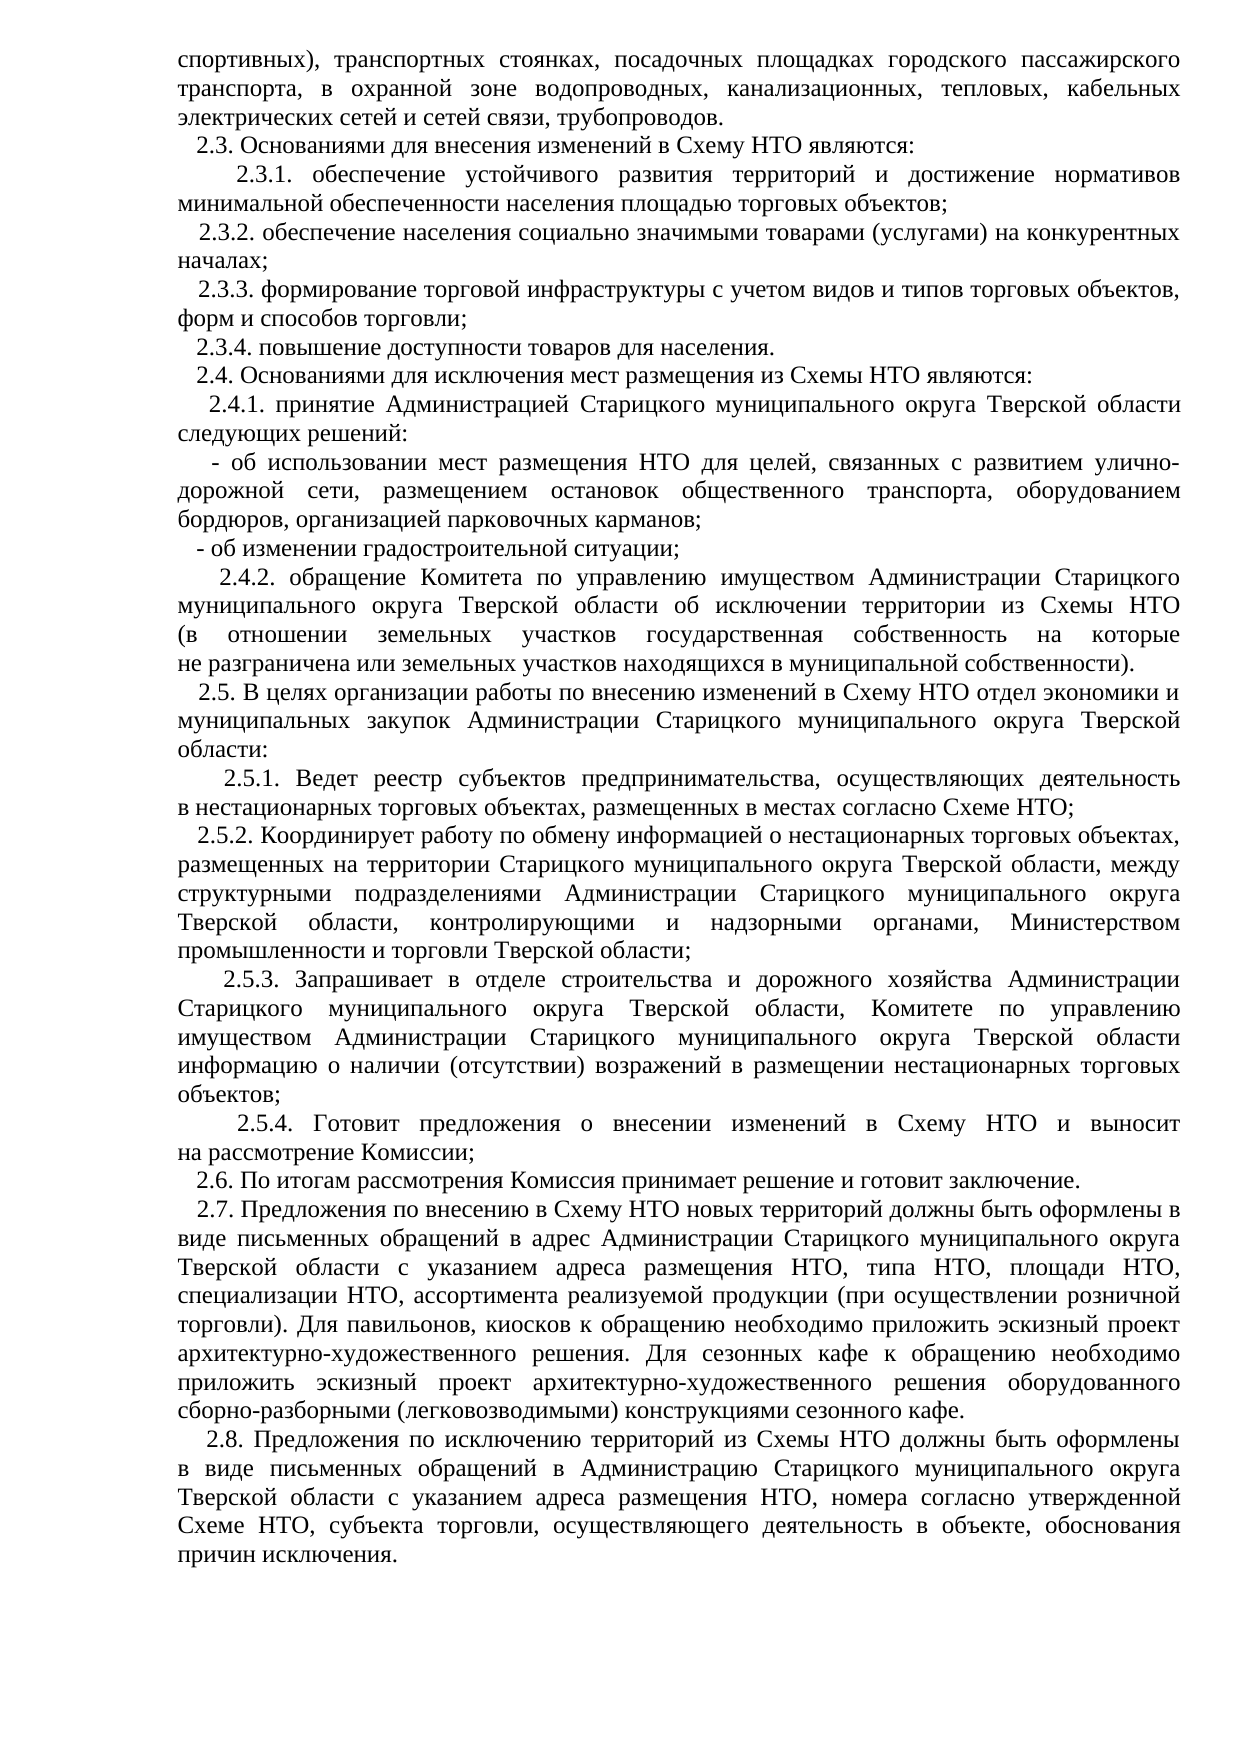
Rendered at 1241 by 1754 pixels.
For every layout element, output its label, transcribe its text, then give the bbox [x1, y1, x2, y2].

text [177, 44, 1181, 131]
text 2.3.4. повышение доступности товаров для населения. [177, 332, 1181, 361]
text 2.5. В целях организации работы по внесению изменений в Схему НТО отдел экономики и муниципальных закупок Администрации Старицкого муниципального округа Тверской области: [177, 677, 1181, 763]
text 2.8. Предложения по исключению территорий из Схемы НТО должны быть оформлены в виде письменных обращений в Администрацию Старицкого муниципального округа Тверской области с указанием адреса размещения НТО, номера согласно утвержденной Схеме НТО, субъекта торговли, осуществляющего деятельность в объекте, обоснования причин исключения. [177, 1424, 1181, 1568]
text 2.3. Основаниями для внесения изменений в Схему НТО являются: [177, 131, 1181, 159]
text 2.5.2. Координирует работу по обмену информацией о нестационарных торговых объектах, размещенных на территории Старицкого муниципального округа Тверской области, между структурными подразделениями Администрации Старицкого муниципального округа Тверской области, контролирующими и надзорными органами, Министерством промышленности и торговли Тверской области; [177, 821, 1181, 964]
text - об использовании мест размещения НТО для целей, связанных с развитием улично-дорожной сети, размещением остановок общественного транспорта, оборудованием бордюров, организацией парковочных карманов; [177, 447, 1181, 533]
text 2.5.4. Готовит предложения о внесении изменений в Схему НТО и выносит на рассмотрение Комиссии; [177, 1108, 1181, 1166]
text 2.3.2. обеспечение населения социально значимыми товарами (услугами) на конкурентных началах; [177, 217, 1181, 274]
text 2.7. Предложения по внесению в Схему НТО новых территорий должны быть оформлены в виде письменных обращений в адрес Администрации Старицкого муниципального округа Тверской области с указанием адреса размещения НТО, типа НТО, площади НТО, специализации НТО, ассортимента реализуемой продукции (при осуществлении розничной торговли). Для павильонов, киосков к обращению необходимо приложить эскизный проект архитектурно-художественного решения. Для сезонных кафе к обращению необходимо приложить эскизный проект архитектурно-художественного решения оборудованного сборно-разборными (легковозводимыми) конструкциями сезонного кафе. [177, 1194, 1181, 1424]
text 2.5.1. Ведет реестр субъектов предпринимательства, осуществляющих деятельность в нестационарных торговых объектах, размещенных в местах согласно Схеме НТО; [177, 763, 1181, 821]
text 2.3.3. формирование торговой инфраструктуры с учетом видов и типов торговых объектов, форм и способов торговли; [177, 274, 1181, 332]
text 2.4. Основаниями для исключения мест размещения из Схемы НТО являются: [177, 361, 1181, 389]
text 2.4.2. обращение Комитета по управлению имуществом Администрации Старицкого муниципального округа Тверской области об исключении территории из Схемы НТО (в отношении земельных участков государственная собственность на которые не разграничена или земельных участков находящихся в муниципальной собственности). [177, 562, 1181, 677]
text 2.3.1. обеспечение устойчивого развития территорий и достижение нормативов минимальной обеспеченности населения площадью торговых объектов; [177, 159, 1181, 217]
text 2.4.1. принятие Администрацией Старицкого муниципального округа Тверской области следующих решений: [177, 389, 1181, 447]
text 2.6. По итогам рассмотрения Комиссия принимает решение и готовит заключение. [177, 1166, 1181, 1194]
text 2.5.3. Запрашивает в отделе строительства и дорожного хозяйства Администрации Старицкого муниципального округа Тверской области, Комитете по управлению имуществом Администрации Старицкого муниципального округа Тверской области информацию о наличии (отсутствии) возражений в размещении нестационарных торговых объектов; [177, 964, 1181, 1108]
text - об изменении градостроительной ситуации; [177, 533, 1181, 562]
